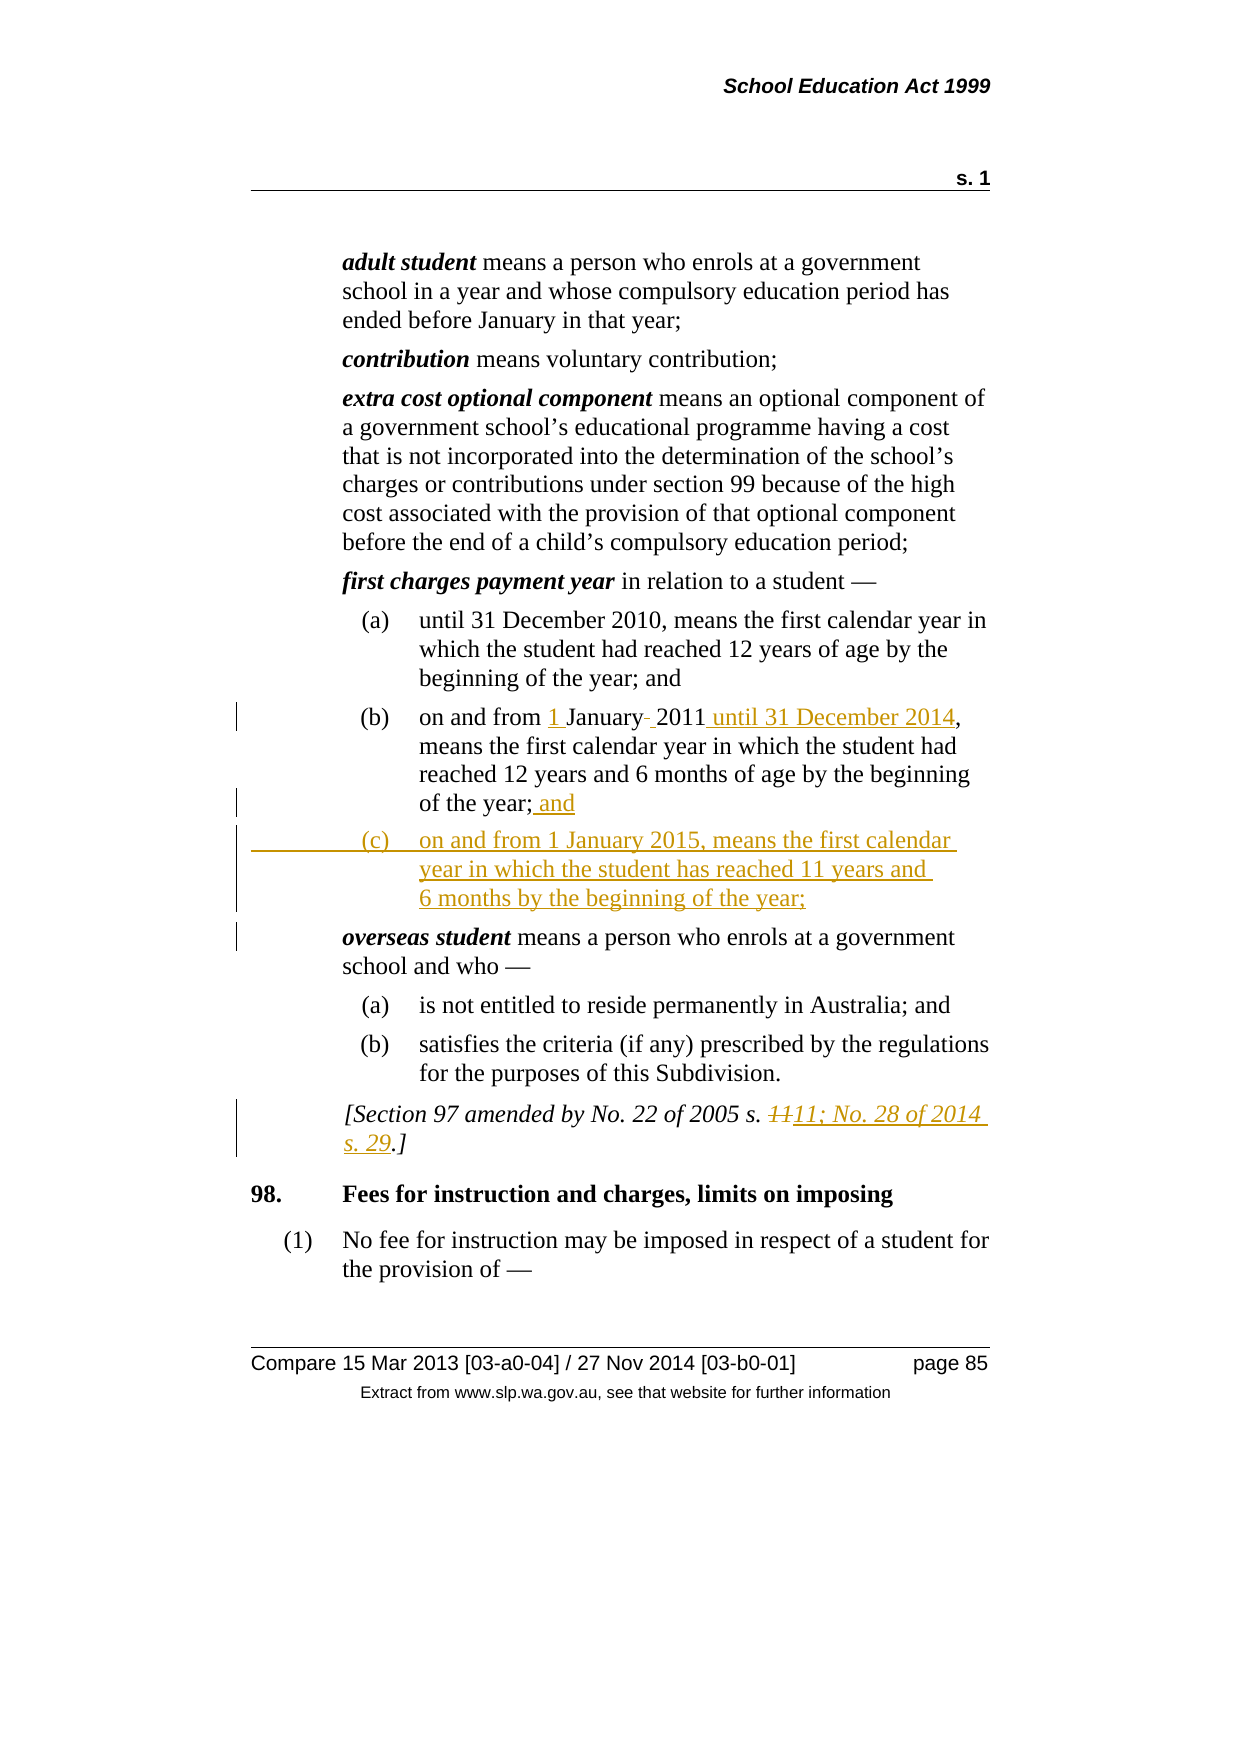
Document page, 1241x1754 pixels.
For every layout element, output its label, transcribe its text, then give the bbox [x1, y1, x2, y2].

text adult student means a person who enrols at a government school in a year and whose compulsory education period has ended before January in that year; [251, 247, 990, 334]
text (a) until 31 December 2010, means the first calendar year in which the student had reached 12 years of age by the beginning of the year; and [251, 605, 990, 692]
text overseas student means a person who enrols at a government school and who — [251, 922, 990, 979]
text first charges payment year in relation to a student — [251, 566, 990, 595]
text contribution means voluntary contribution; [251, 344, 990, 373]
text (a) is not entitled to reside permanently in ; and [251, 990, 990, 1019]
text (1) No fee for instruction may be imposed in respect of a student for the provision of — [251, 1225, 990, 1282]
text extra cost optional component means an optional component of a government school’s educational programme having a cost that is not incorporated into the determination of the school’s charges or contributions under section 99 because of the high cost associated with the provision of that optional component before the end of a child’s compulsory education period; [251, 383, 990, 556]
text (b) satisfies the criteria (if any) prescribed by the regulations for the purposes of this Subdivision. [251, 1029, 990, 1087]
subtitle 98. Fees for instruction and charges, limits on imposing [251, 1179, 990, 1208]
text [Section 97 amended by No. 22 of 2005 s. .] [251, 1099, 990, 1157]
text (b) on and from January2011, means the first calendar year in which the student had reached 12 years and 6 months of age by the beginning of the year; [251, 702, 990, 817]
